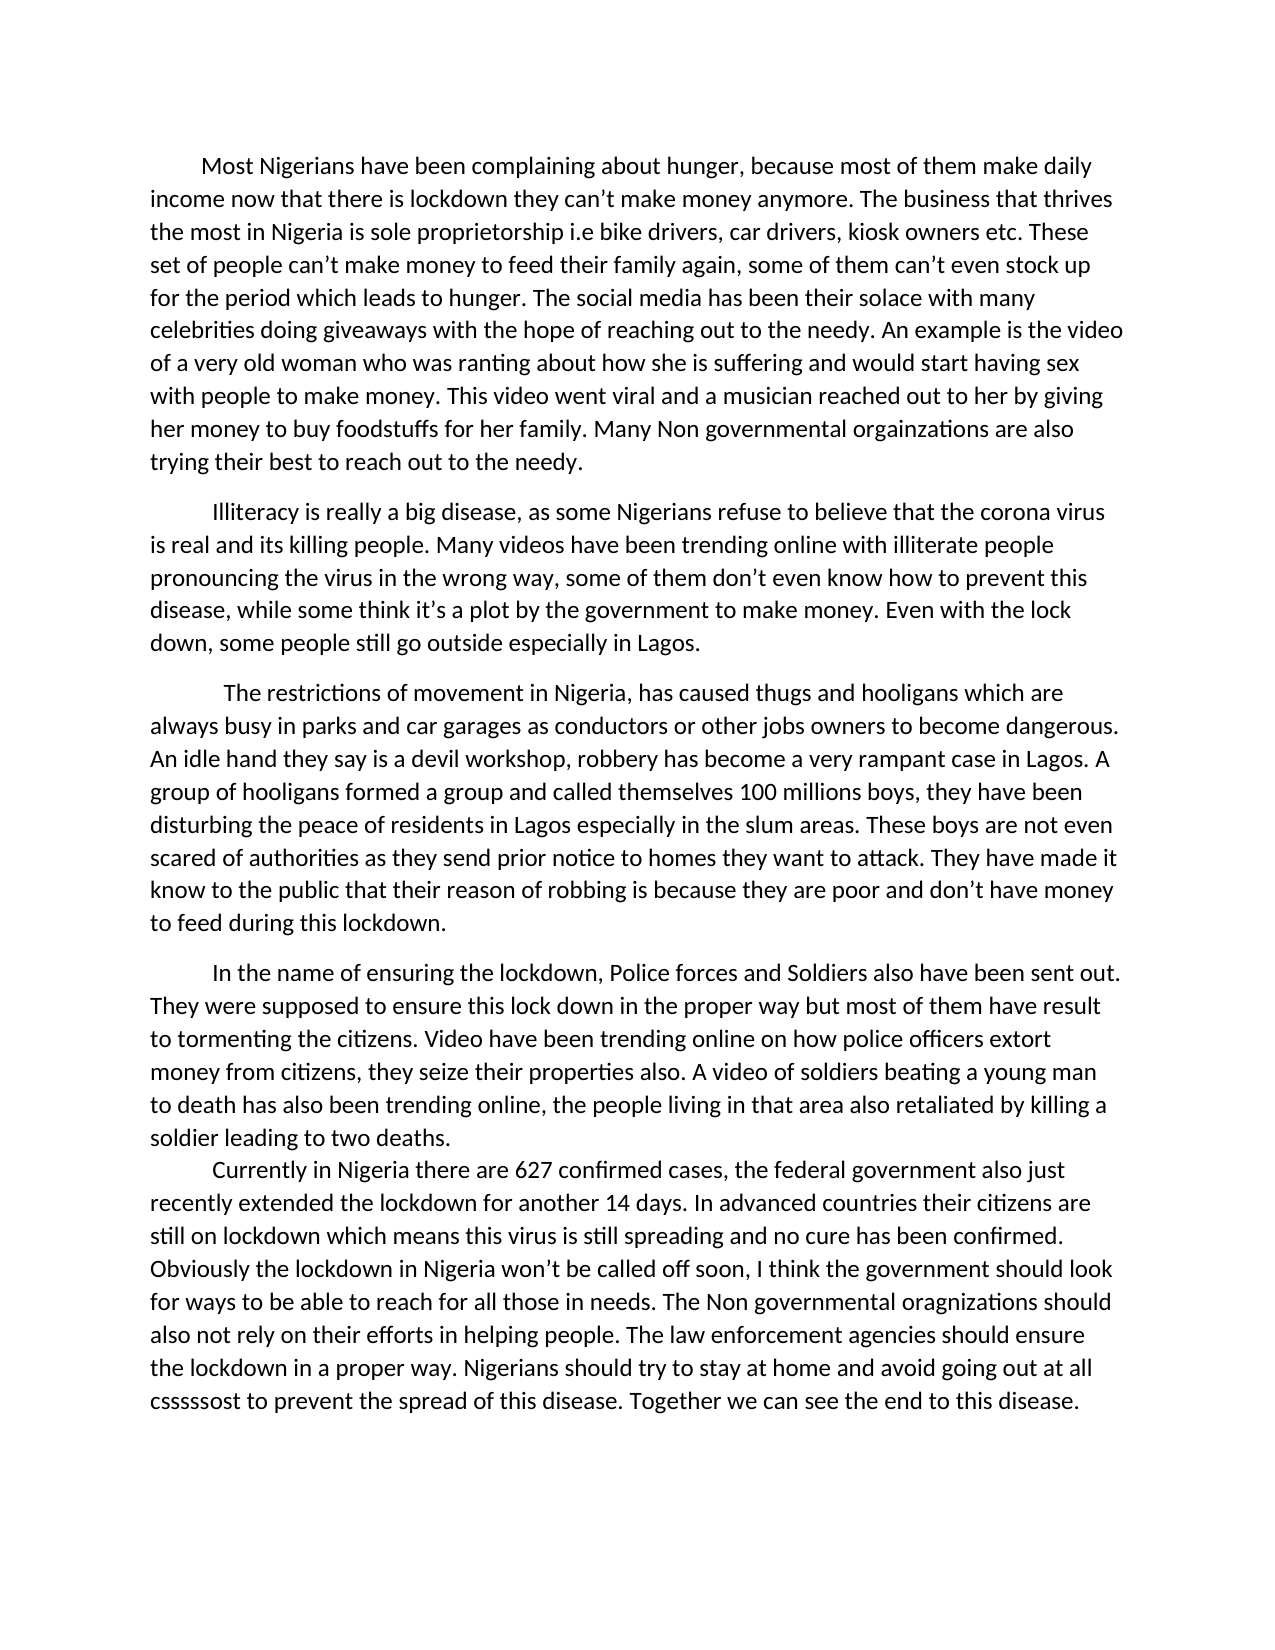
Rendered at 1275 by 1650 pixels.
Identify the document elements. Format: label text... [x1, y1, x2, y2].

text In the name of ensuring the lockdown, Police forces and Soldiers also have been sent out. They were supposed to ensure this lock down in the proper way but most of them have result to tormenting the citizens. Video have been trending online on how police officers extort money from citizens, they seize their properties also. A video of soldiers beating a young man to death has also been trending online, the people living in that area also retaliated by killing a soldier leading to two deaths. Currently in Nigeria there are 627 confirmed cases, the federal government also just recently extended the lockdown for another 14 days. In advanced countries their citizens are still on lockdown which means this virus is still spreading and no cure has been confirmed. Obviously the lockdown in Nigeria won’t be called off soon, I think the government should look for ways to be able to reach for all those in needs. The Non governmental oragnizations should also not rely on their efforts in helping people. The law enforcement agencies should ensure the lockdown in a proper way. Nigerians should try to stay at home and avoid going out at all csssssost to prevent the spread of this disease. Together we can see the end to this disease. [150, 957, 1125, 1416]
text Illiteracy is really a big disease, as some Nigerians refuse to believe that the corona virus is real and its killing people. Many videos have been trending online with illiterate people pronouncing the virus in the wrong way, some of them don’t even know how to prevent this disease, while some think it’s a plot by the government to make money. Even with the lock down, some people still go outside especially in Lagos. [150, 496, 1125, 658]
text The restrictions of movement in Nigeria, has caused thugs and hooligans which are always busy in parks and car garages as conductors or other jobs owners to become dangerous. An idle hand they say is a devil workshop, robbery has become a very rampant case in Lagos. A group of hooligans formed a group and called themselves 100 millions boys, they have been disturbing the peace of residents in Lagos especially in the slum areas. These boys are not even scared of authorities as they send prior notice to homes they want to attack. They have made it know to the public that their reason of robbing is because they are poor and don’t have money to feed during this lockdown. [150, 677, 1125, 938]
text Most Nigerians have been complaining about hunger, because most of them make daily income now that there is lockdown they can’t make money anymore. The business that thrives the most in Nigeria is sole proprietorship i.e bike drivers, car drivers, kiosk owners etc. These set of people can’t make money to feed their family again, some of them can’t even stock up for the period which leads to hunger. The social media has been their solace with many celebrities doing giveaways with the hope of reaching out to the needy. An example is the video of a very old woman who was ranting about how she is suffering and would start having sex with people to make money. This video went viral and a musician reached out to her by giving her money to buy foodstuffs for her family. Many Non governmental orgainzations are also trying their best to reach out to the needy. [150, 150, 1125, 477]
